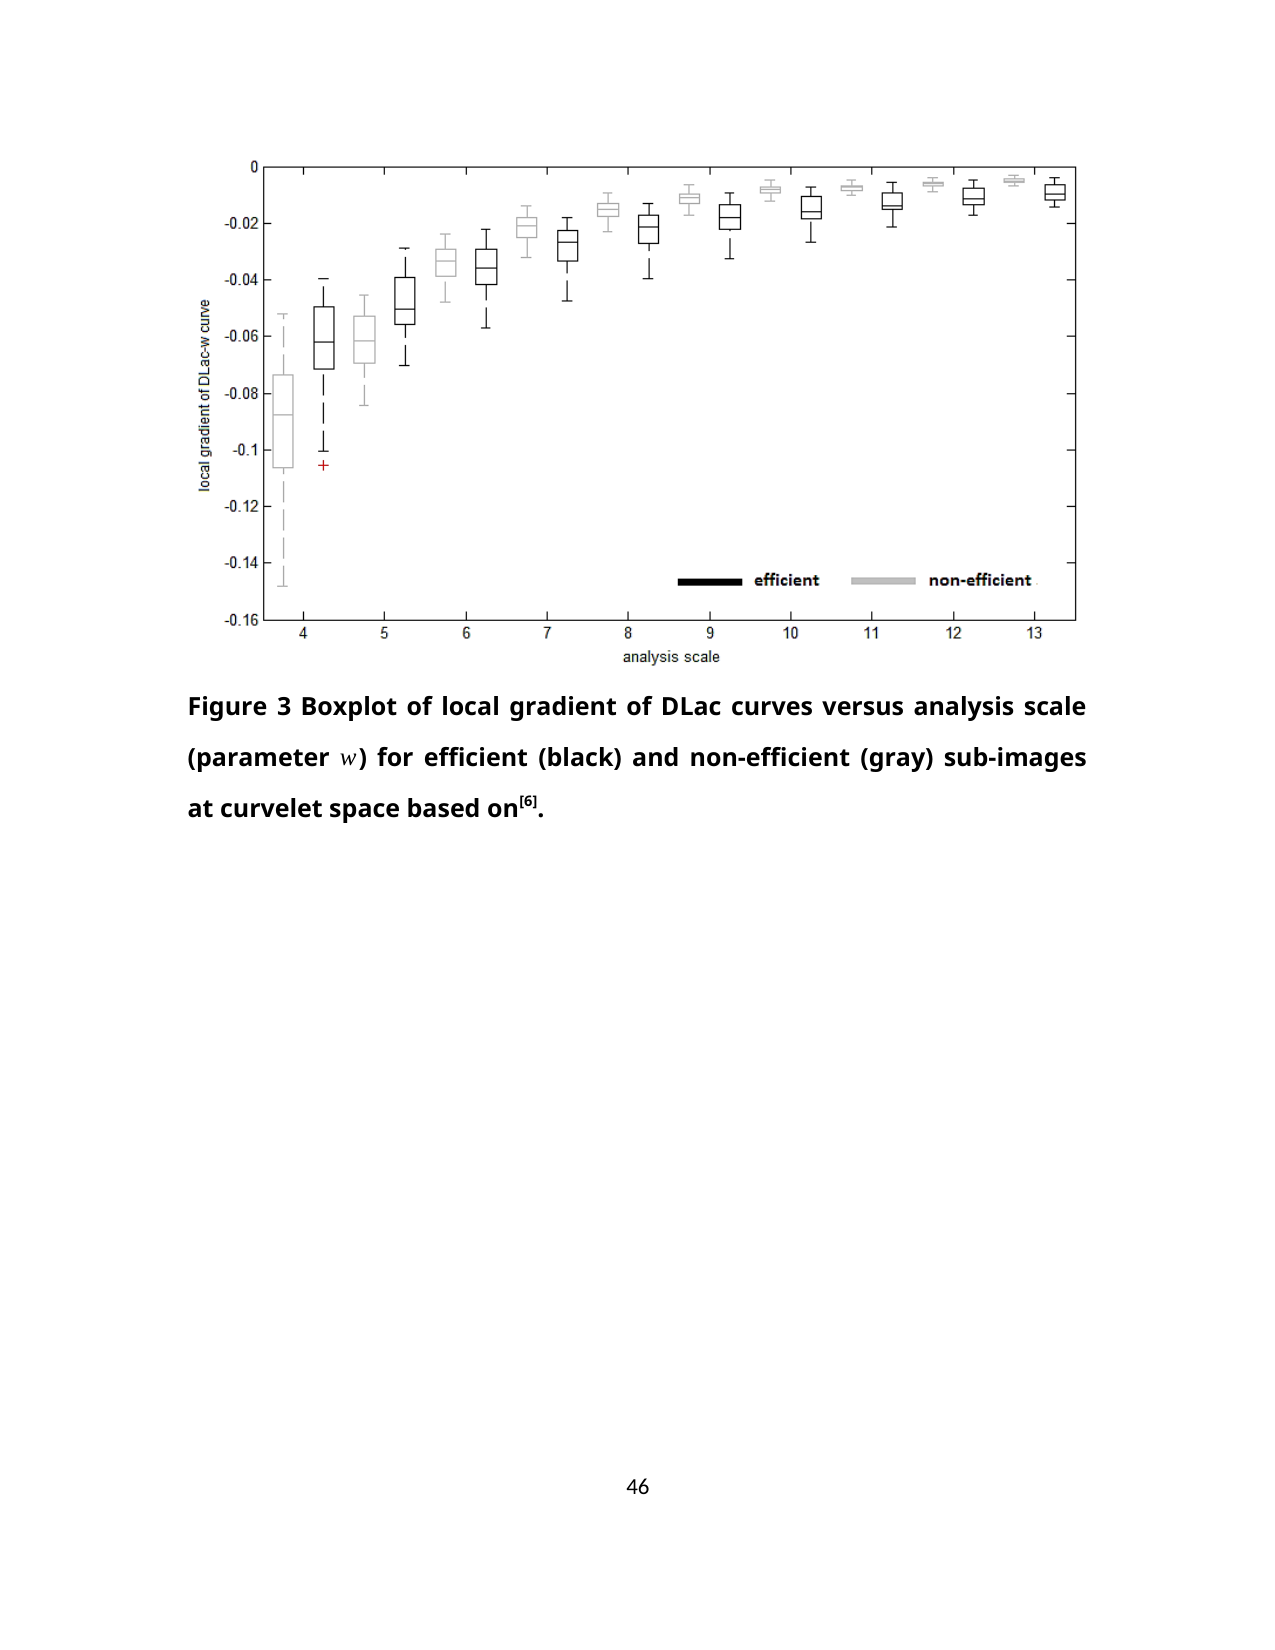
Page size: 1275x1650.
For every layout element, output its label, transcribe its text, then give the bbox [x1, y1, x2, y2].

text Figure 3 Boxplot of local gradient of DLac curves versus analysis scale (parameter ) for efficient (black) and non-efficient (gray) sub-images at curvelet space based on[6]. [187, 689, 1087, 825]
picture [187, 149, 1088, 675]
